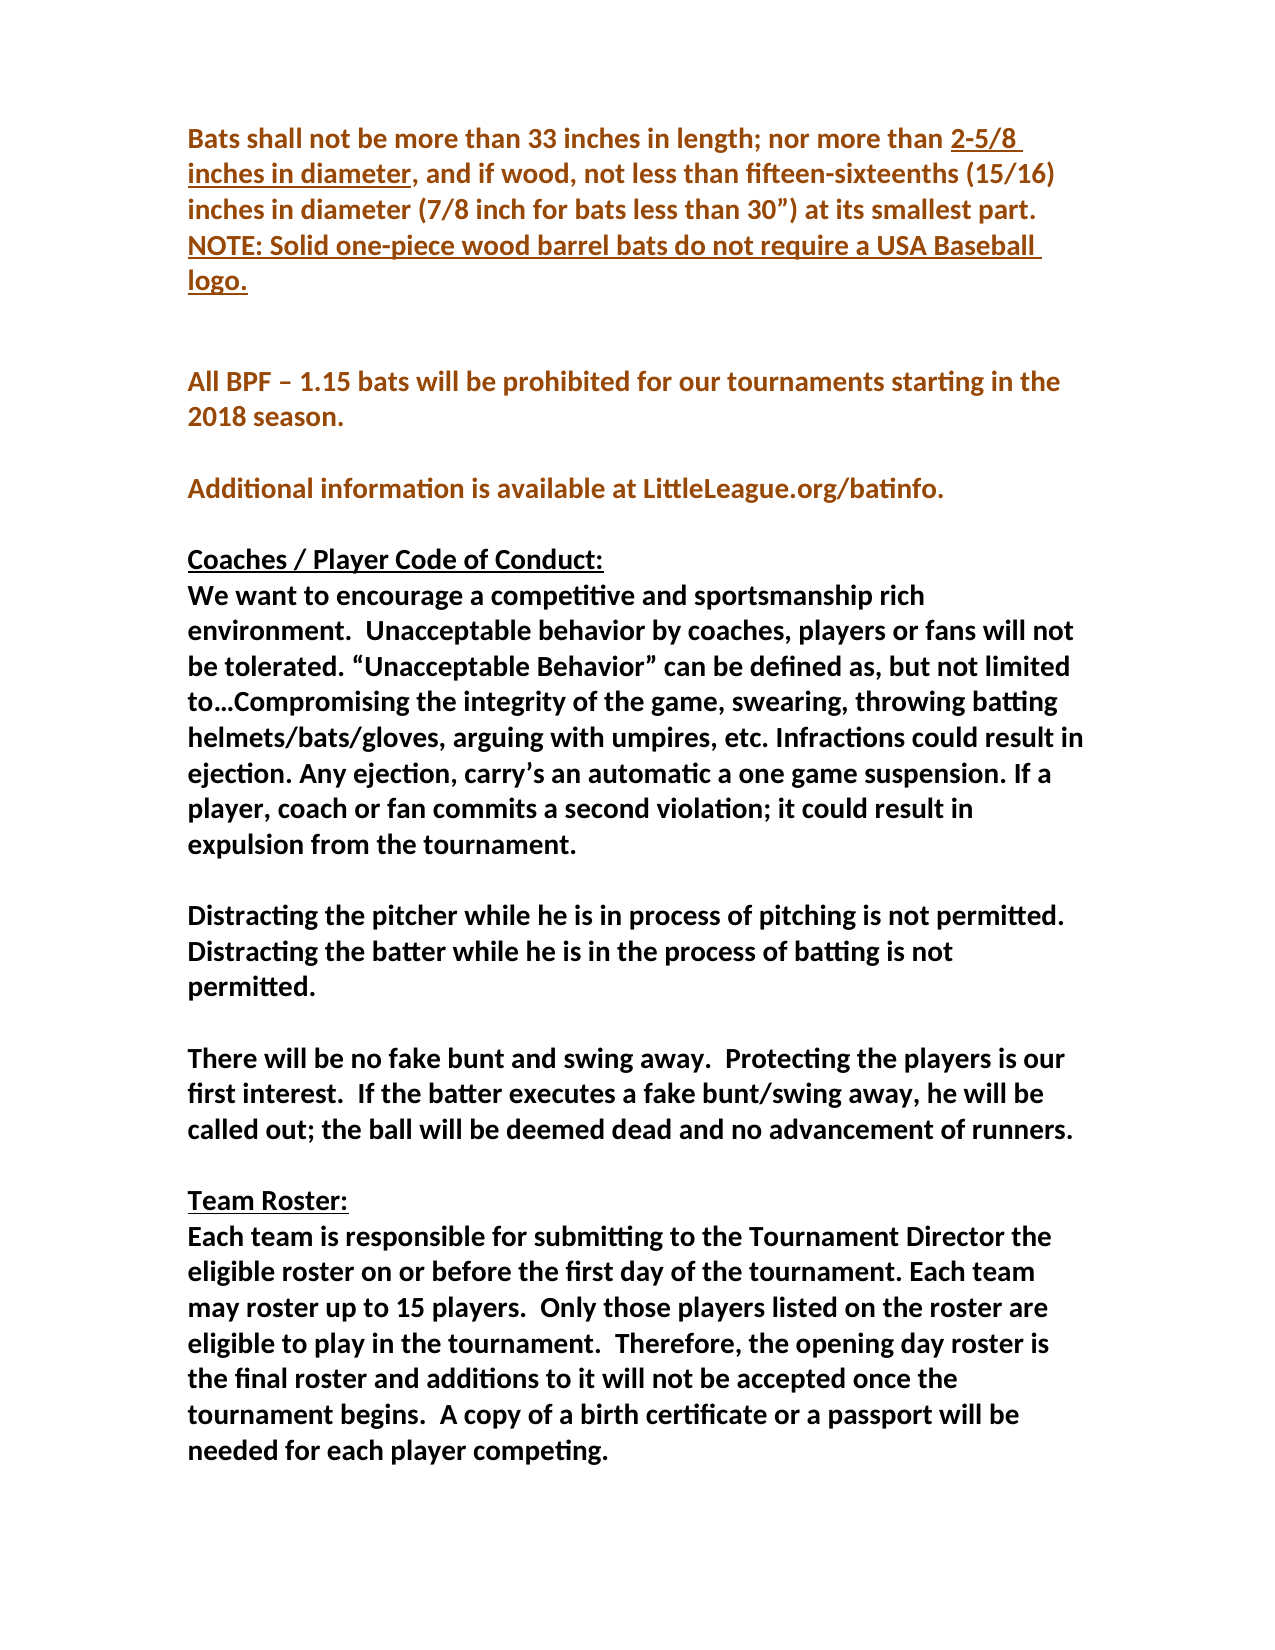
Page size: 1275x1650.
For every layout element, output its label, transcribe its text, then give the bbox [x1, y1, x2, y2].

title Coaches / Player Code of Conduct: [187, 541, 1087, 577]
title Team Roster: [187, 1182, 1087, 1218]
title All BPF – 1.15 bats will be prohibited for our tournaments starting in the 2018 season. [187, 363, 1087, 434]
title We want to encourage a competitive and sportsmanship rich environment. Unacceptable behavior by coaches, players or fans will not be tolerated. “Unacceptable Behavior” can be defined as, but not limited to…Compromising the integrity of the game, swearing, throwing batting helmets/bats/gloves, arguing with umpires, etc. Infractions could result in ejection. Any ejection, carry’s an automatic a one game suspension. If a player, coach or fan commits a second violation; it could result in expulsion from the tournament. [187, 577, 1087, 862]
title Each team is responsible for submitting to the Tournament Director the eligible roster on or before the first day of the tournament. Each team may roster up to 15 players. Only those players listed on the roster are eligible to play in the tournament. Therefore, the opening day roster is the final roster and additions to it will not be accepted once the tournament begins. A copy of a birth certificate or a passport will be needed for each player competing. [187, 1218, 1087, 1467]
title Distracting the batter while he is in the process of batting is not permitted. [187, 933, 1087, 1004]
title There will be no fake bunt and swing away. Protecting the players is our first interest. If the batter executes a fake bunt/swing away, he will be called out; the ball will be deemed dead and no advancement of runners. [187, 1040, 1087, 1147]
title Additional information is available at LittleLeague.org/batinfo. [187, 470, 1087, 505]
title Distracting the pitcher while he is in process of pitching is not permitted. [187, 897, 1087, 933]
text Bats shall not be more than 33 inches in length; nor more than 2-5/8 inches in diameter, and if wood, not less than fifteen-sixteenths (15/16) inches in diameter (7/8 inch for bats less than 30”) at its smallest part. NOTE: Solid one-piece wood barrel bats do not require a USA Baseball logo. [187, 120, 1087, 298]
